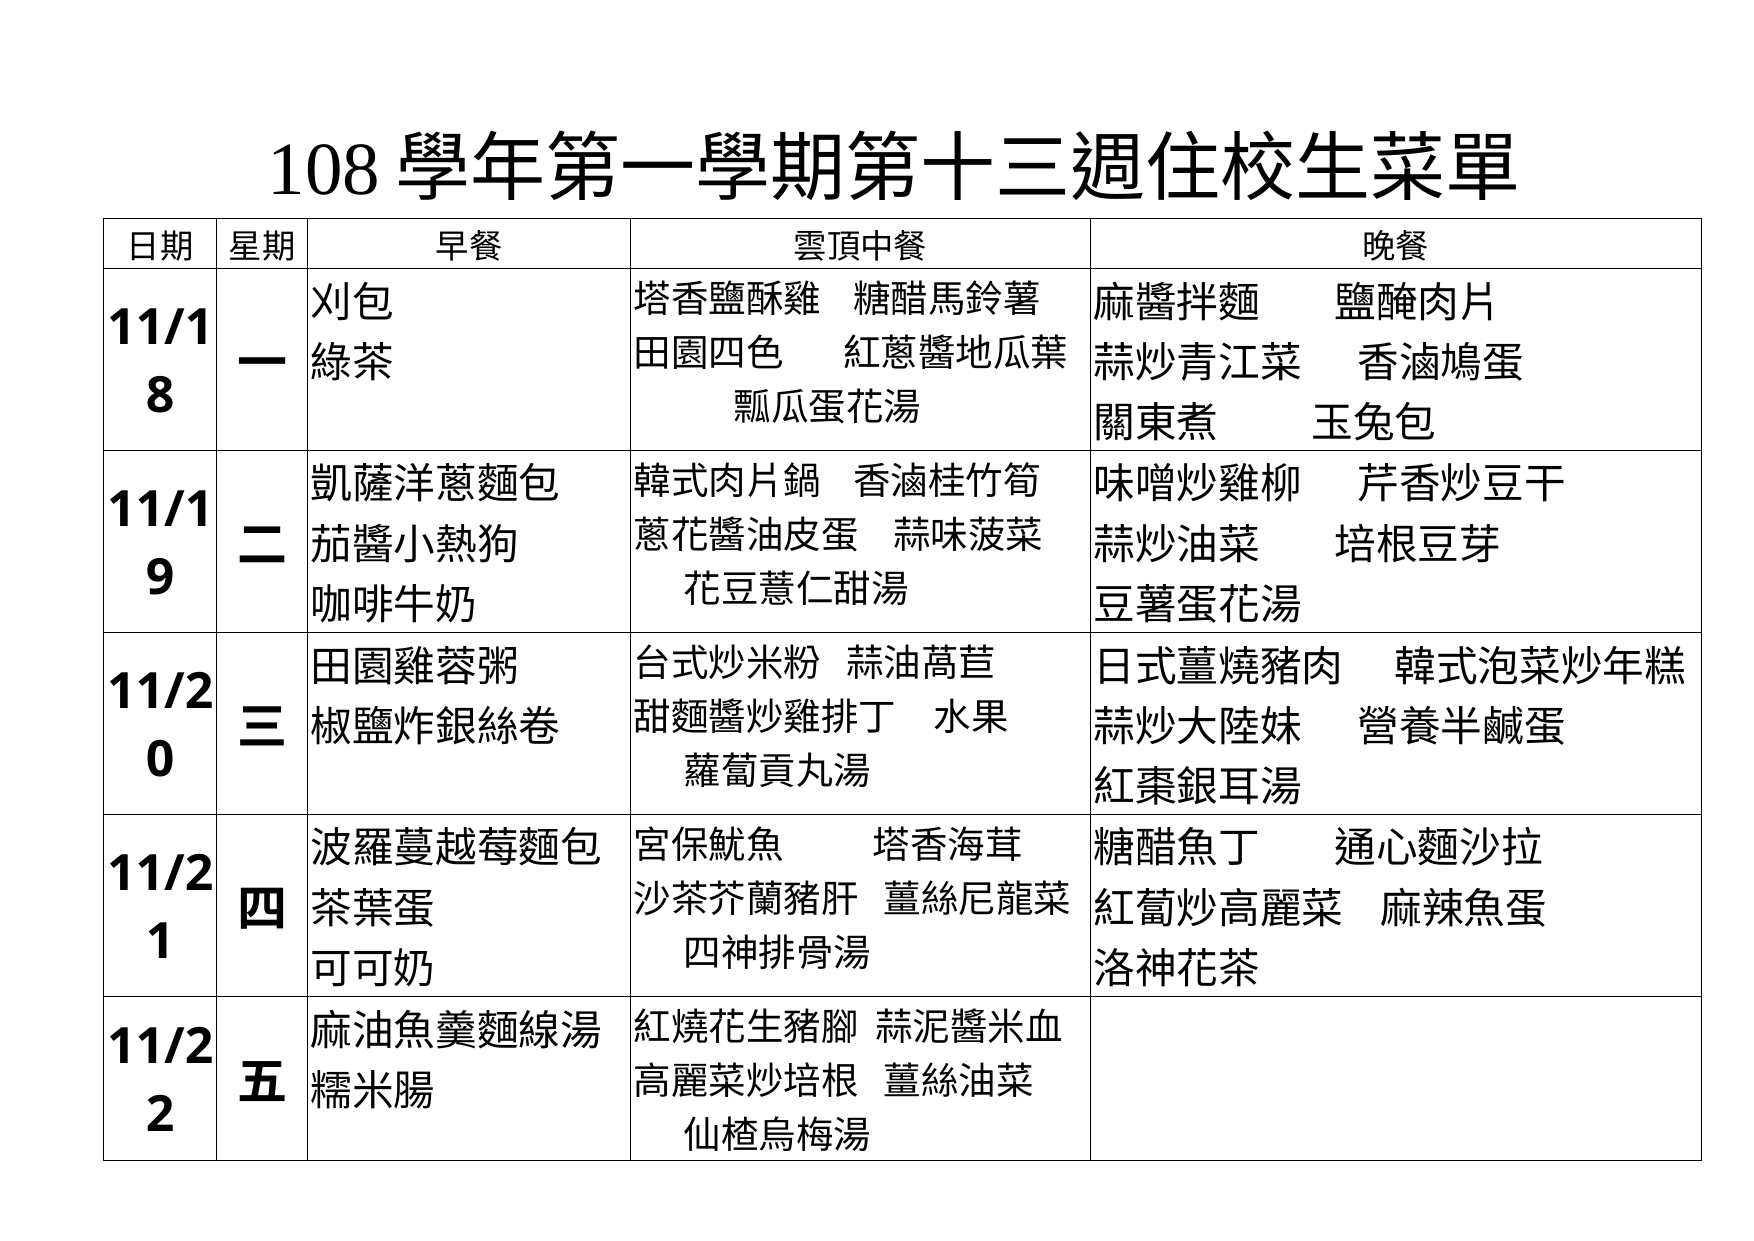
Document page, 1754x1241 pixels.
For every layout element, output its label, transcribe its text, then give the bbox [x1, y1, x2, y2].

table_cell 味噌炒雞柳 芹香炒豆干 蒜炒油菜 培根豆芽 豆薯蛋花湯 [1091, 451, 1701, 632]
table_cell 糖醋魚丁 通心麵沙拉 紅蔔炒高麗菜 麻辣魚蛋 洛神花茶 [1091, 815, 1701, 996]
table_header 早餐 [308, 219, 630, 268]
table_header 星期 [217, 219, 307, 268]
table_header 雲頂中餐 [631, 219, 1090, 268]
table_cell 凱薩洋蔥麵包 茄醬小熱狗 咖啡牛奶 [308, 451, 630, 632]
table_cell 塔香鹽酥雞 糖醋馬鈴薯 田園四色 紅蔥醬地瓜葉 瓢瓜蛋花湯 [631, 269, 1090, 449]
table_cell 11/18 [104, 269, 216, 449]
table_cell 麻醬拌麵 鹽醃肉片 蒜炒青江菜 香滷鳩蛋 關東煮 玉兔包 [1091, 269, 1701, 449]
table_cell 11/20 [104, 633, 216, 813]
table_cell 刈包 綠茶 [308, 269, 630, 449]
table_cell 11/22 [104, 997, 216, 1159]
table_cell 宮保魷魚 塔香海茸 沙茶芥蘭豬肝 薑絲尼龍菜 四神排骨湯 [631, 815, 1090, 996]
table_cell 11/19 [104, 451, 216, 632]
table_header 日期 [104, 219, 216, 268]
table_cell 11/21 [104, 815, 216, 996]
table_cell [1091, 997, 1701, 1159]
table_cell 二 [217, 451, 307, 632]
table_cell 五 [217, 997, 307, 1159]
table_cell 日式薑燒豬肉 韓式泡菜炒年糕 蒜炒大陸妹 營養半鹹蛋 紅棗銀耳湯 [1091, 633, 1701, 813]
table_cell 三 [217, 633, 307, 813]
table_cell 台式炒米粉 蒜油萵苣 甜麵醬炒雞排丁 水果 蘿蔔貢丸湯 [631, 633, 1090, 813]
table_cell 四 [217, 815, 307, 996]
table_cell 一 [217, 269, 307, 449]
text 108學年第一學期第十三週住校生菜單 [89, 106, 1698, 218]
table_cell 韓式肉片鍋 香滷桂竹筍 蔥花醬油皮蛋 蒜味菠菜 花豆薏仁甜湯 [631, 451, 1090, 632]
table_cell 田園雞蓉粥 椒鹽炸銀絲卷 [308, 633, 630, 813]
table_cell 麻油魚羹麵線湯 糯米腸 [308, 997, 630, 1159]
table_cell 紅燒花生豬腳 蒜泥醬米血高麗菜炒培根 薑絲油菜 仙楂烏梅湯 [631, 997, 1090, 1159]
table_cell 波羅蔓越莓麵包 茶葉蛋 可可奶 [308, 815, 630, 996]
table_header 晚餐 [1091, 219, 1701, 268]
